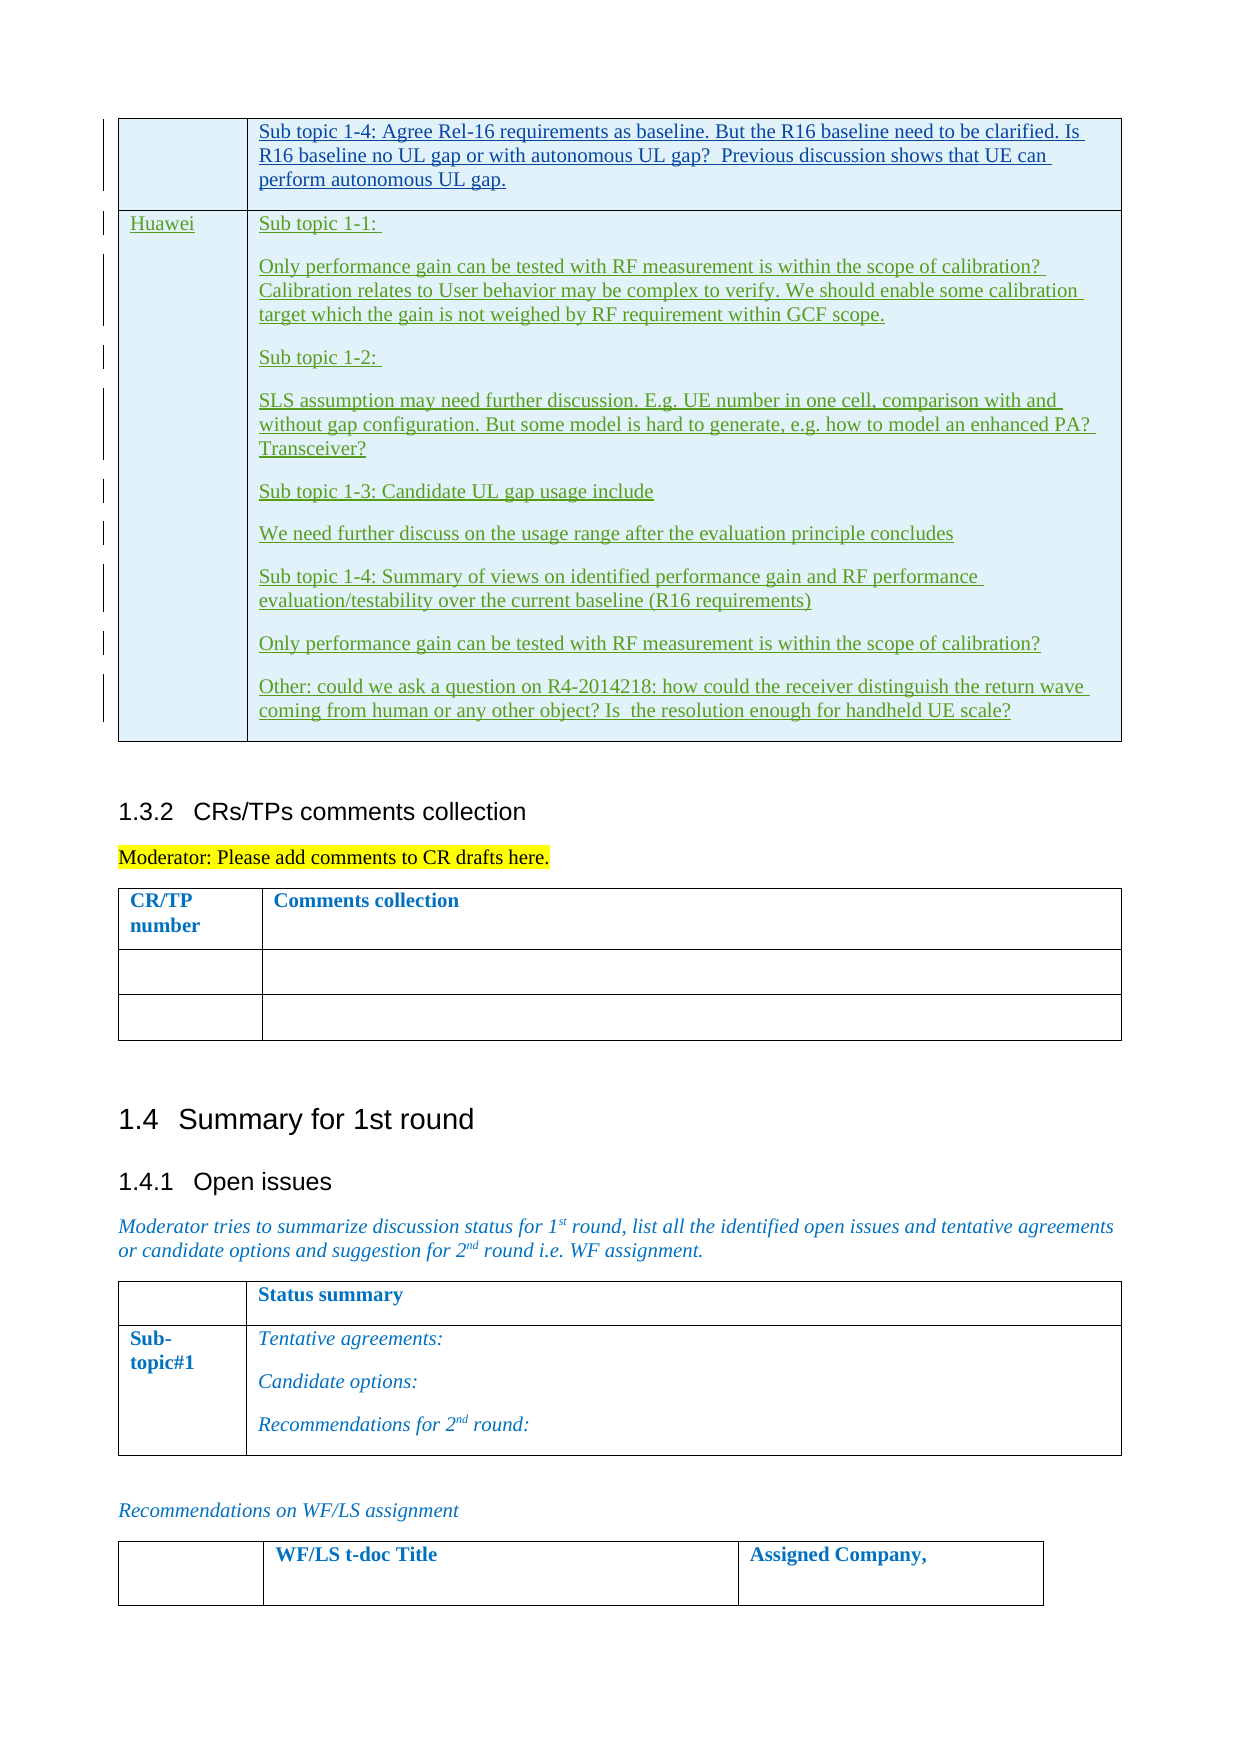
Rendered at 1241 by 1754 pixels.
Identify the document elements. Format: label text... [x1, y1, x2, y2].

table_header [739, 1542, 1043, 1605]
table_header WF/LS t-doc Title [264, 1542, 738, 1605]
text Recommendations on WF/LS assignment [118, 1498, 1122, 1522]
table_header [119, 1542, 263, 1605]
table_header Comments collection [263, 889, 1121, 949]
table_header Status summary [247, 1282, 1121, 1325]
table_cell [119, 950, 262, 994]
subtitle CRs/TPs comments collection [118, 797, 1122, 826]
text Moderator: Please add comments to CR drafts here. [118, 844, 1122, 869]
subtitle Open issues [118, 1167, 1122, 1196]
table_cell [119, 995, 262, 1039]
table_cell Tentative agreements: Candidate options: Recommendations for 2nd round: [247, 1326, 1121, 1454]
table_cell [263, 995, 1121, 1039]
table_cell [263, 950, 1121, 994]
table_cell Sub-topic#1 [119, 1326, 246, 1454]
text Moderator tries to summarize discussion status for 1st round, list all the identified open issues and tentative agreements or candidate options and suggestion for 2nd round i.e. WF assignment. [118, 1214, 1122, 1262]
subtitle Summary for 1st round [118, 1102, 1122, 1136]
table_header [119, 1282, 246, 1325]
table_header CR/TP number [119, 889, 262, 949]
